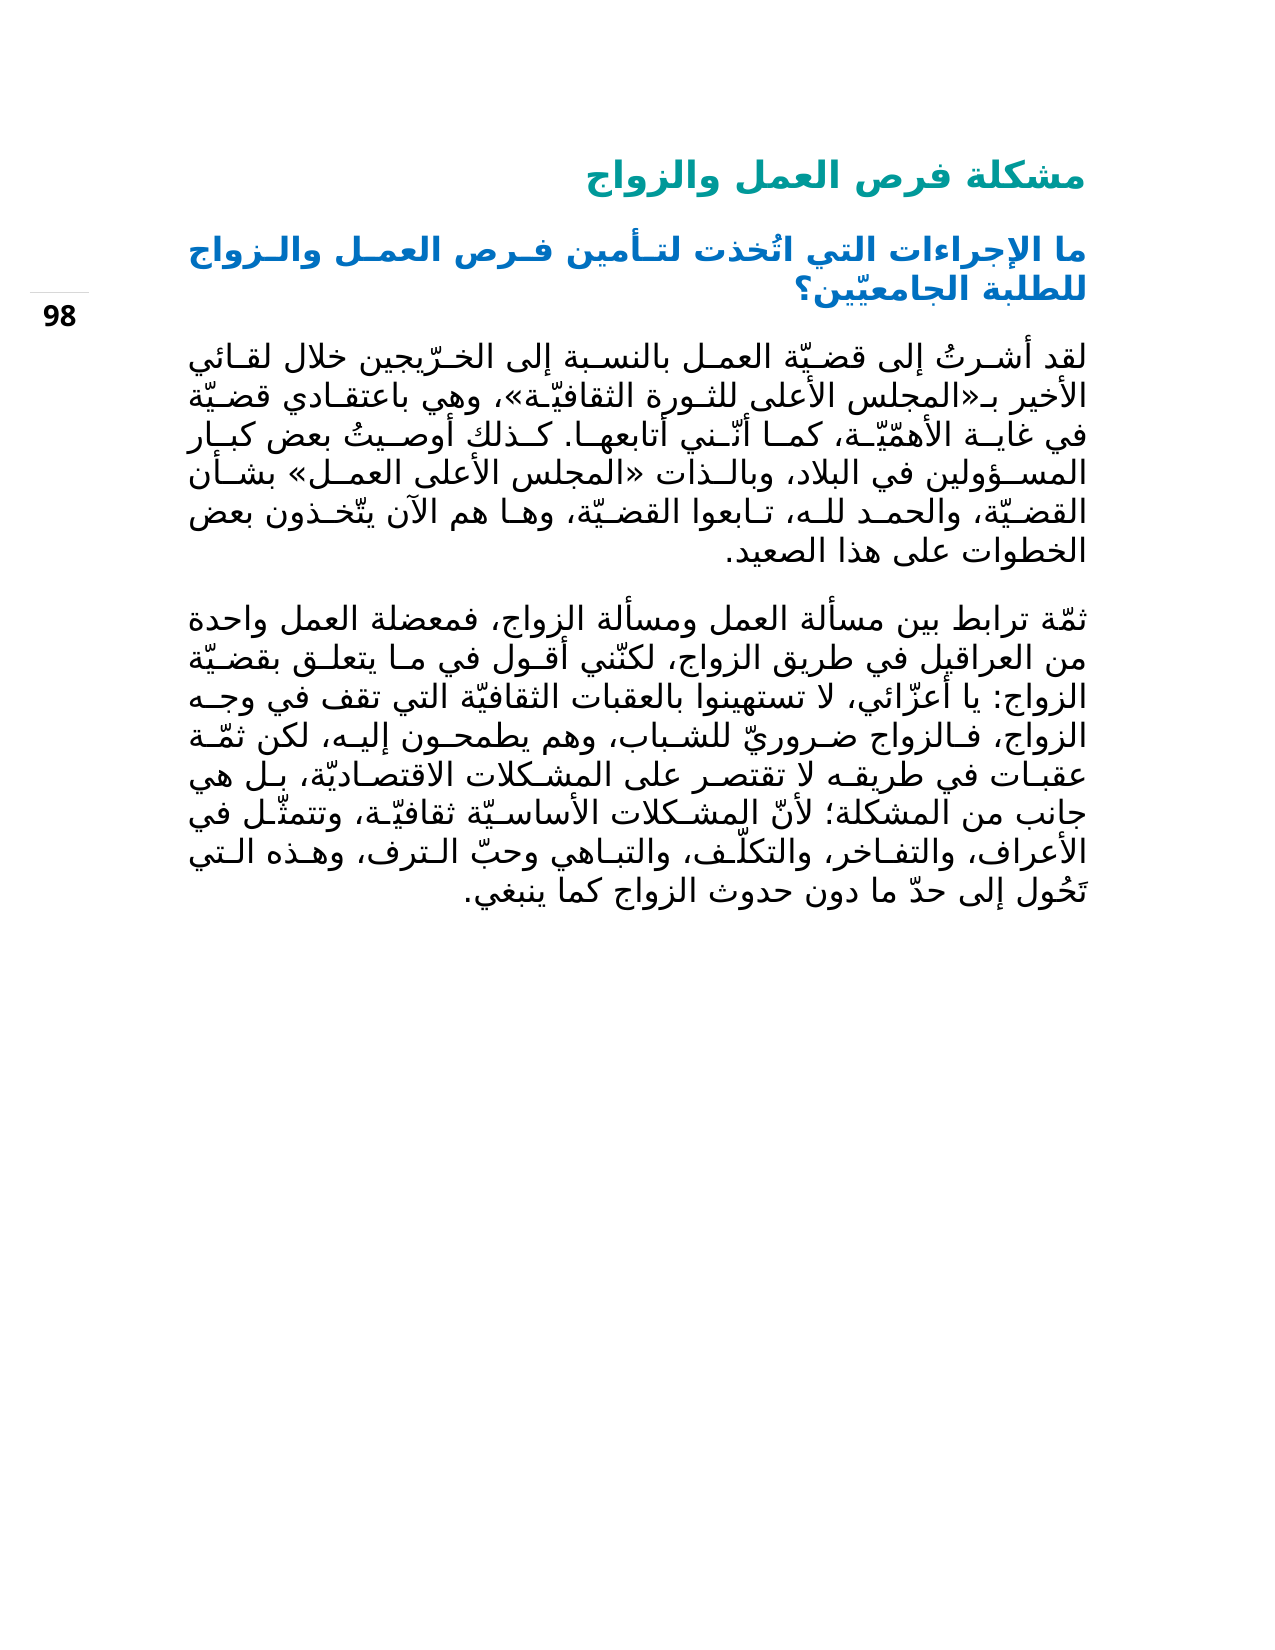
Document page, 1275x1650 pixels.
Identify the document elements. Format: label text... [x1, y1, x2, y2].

subtitle مشكلة فرص العمل والزواج [187, 154, 1087, 198]
text ما الإجراءات التي اتُخذت لتأمين فرص العمل والزواج للطلبة الجامعيّين؟ [187, 230, 1087, 308]
text ثمّة ترابط بين مسألة العمل ومسألة الزواج، فمعضلة العمل واحدة من العراقيل في طريق الزواج، لكنّني أقول في ما يتعلق بقضيّة الزواج: يا أعزّائي، لا تستهينوا بالعقبات الثقافيّة التي تقف في وجه الزواج، فالزواج ضروريّ للشباب، وهم يطمحون إليه، لكن ثمّة عقبات في طريقه لا تقتصر على المشكلات الاقتصاديّة، بل هي جانب من المشكلة؛ لأنّ المشكلات الأساسيّة ثقافيّة، وتتمثّل في الأعراف، والتفاخر، والتكلّف، والتباهي وحبّ الترف، وهذه التي تَحُول إلى حدّ ما دون حدوث الزواج كما ينبغي. [187, 599, 1087, 910]
text لقد أشرتُ إلى قضيّة العمل بالنسبة إلى الخرّيجين خلال لقائي الأخير بـ«المجلس الأعلى للثورة الثقافيّة»، وهي باعتقادي قضيّة في غاية الأهمّيّة، كما أنّني أتابعها. كذلك أوصيتُ بعض كبار المسؤولين في البلاد، وبالذات «المجلس الأعلى العمل» بشأن القضيّة، والحمد لله، تابعوا القضيّة، وها هم الآن يتّخذون بعض الخطوات على هذا الصعيد. [187, 337, 1087, 570]
